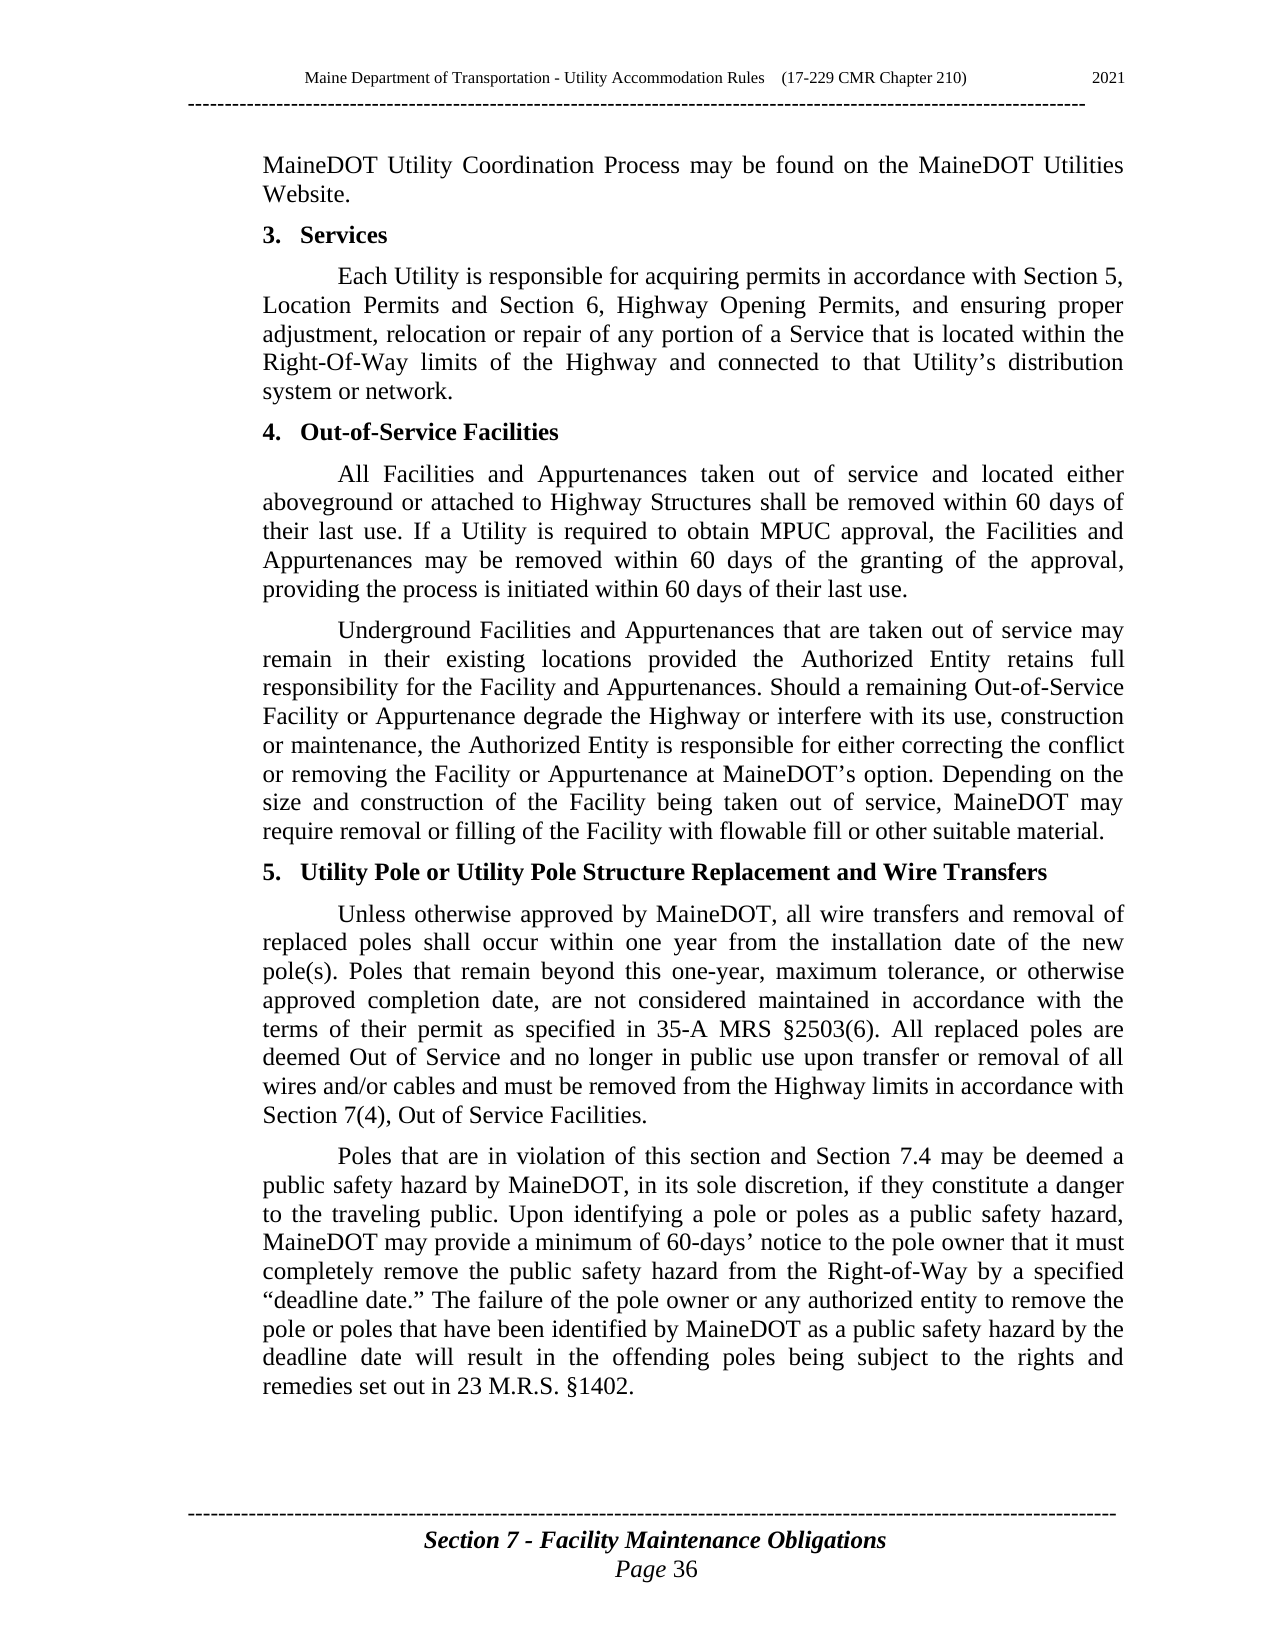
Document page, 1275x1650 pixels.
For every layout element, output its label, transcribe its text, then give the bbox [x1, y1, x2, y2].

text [262, 150, 1125, 207]
text Unless otherwise approved by MaineDOT, all wire transfers and removal of replaced poles shall occur within one year from the installation date of the new pole(s). Poles that remain beyond this one-year, maximum tolerance, or otherwise approved completion date, are not considered maintained in accordance with the terms of their permit as specified in 35-A MRS §2503(6). All replaced poles are deemed Out of Service and no longer in public use upon transfer or removal of all wires and/or cables and must be removed from the Highway limits in accordance with Section 7(4), Out of Service Facilities. [262, 899, 1125, 1129]
text All Facilities and Appurtenances taken out of service and located either aboveground or attached to Highway Structures shall be removed within 60 days of their last use. If a Utility is required to obtain MPUC approval, the Facilities and Appurtenances may be removed within 60 days of the granting of the approval, providing the process is initiated within 60 days of their last use. [262, 459, 1125, 602]
subtitle 3. Services [262, 220, 1125, 249]
subtitle 5. Utility Pole or Utility Pole Structure Replacement and Wire Transfers [262, 857, 1125, 886]
subtitle 4. Out-of-Service Facilities [262, 417, 1125, 446]
text Each Utility is responsible for acquiring permits in accordance with Section 5, Location Permits and Section 6, Highway Opening Permits, and ensuring proper adjustment, relocation or repair of any portion of a Service that is located within the Right-Of-Way limits of the Highway and connected to that Utility’s distribution system or network. [262, 261, 1125, 405]
text Underground Facilities and Appurtenances that are taken out of service may remain in their existing locations provided the Authorized Entity retains full responsibility for the Facility and Appurtenances. Should a remaining Out-of-Service Facility or Appurtenance degrade the Highway or interfere with its use, construction or maintenance, the Authorized Entity is responsible for either correcting the conflict or removing the Facility or Appurtenance at MaineDOT’s option. Depending on the size and construction of the Facility being taken out of service, MaineDOT may require removal or filling of the Facility with flowable fill or other suitable material. [262, 615, 1125, 845]
text Poles that are in violation of this section and Section 7.4 may be deemed a public safety hazard by MaineDOT, in its sole discretion, if they constitute a danger to the traveling public. Upon identifying a pole or poles as a public safety hazard, MaineDOT may provide a minimum of 60-days’ notice to the pole owner that it must completely remove the public safety hazard from the Right-of-Way by a specified “deadline date.” The failure of the pole owner or any authorized entity to remove the pole or poles that have been identified by MaineDOT as a public safety hazard by the deadline date will result in the offending poles being subject to the rights and remedies set out in 23 M.R.S. §1402. [262, 1141, 1125, 1400]
